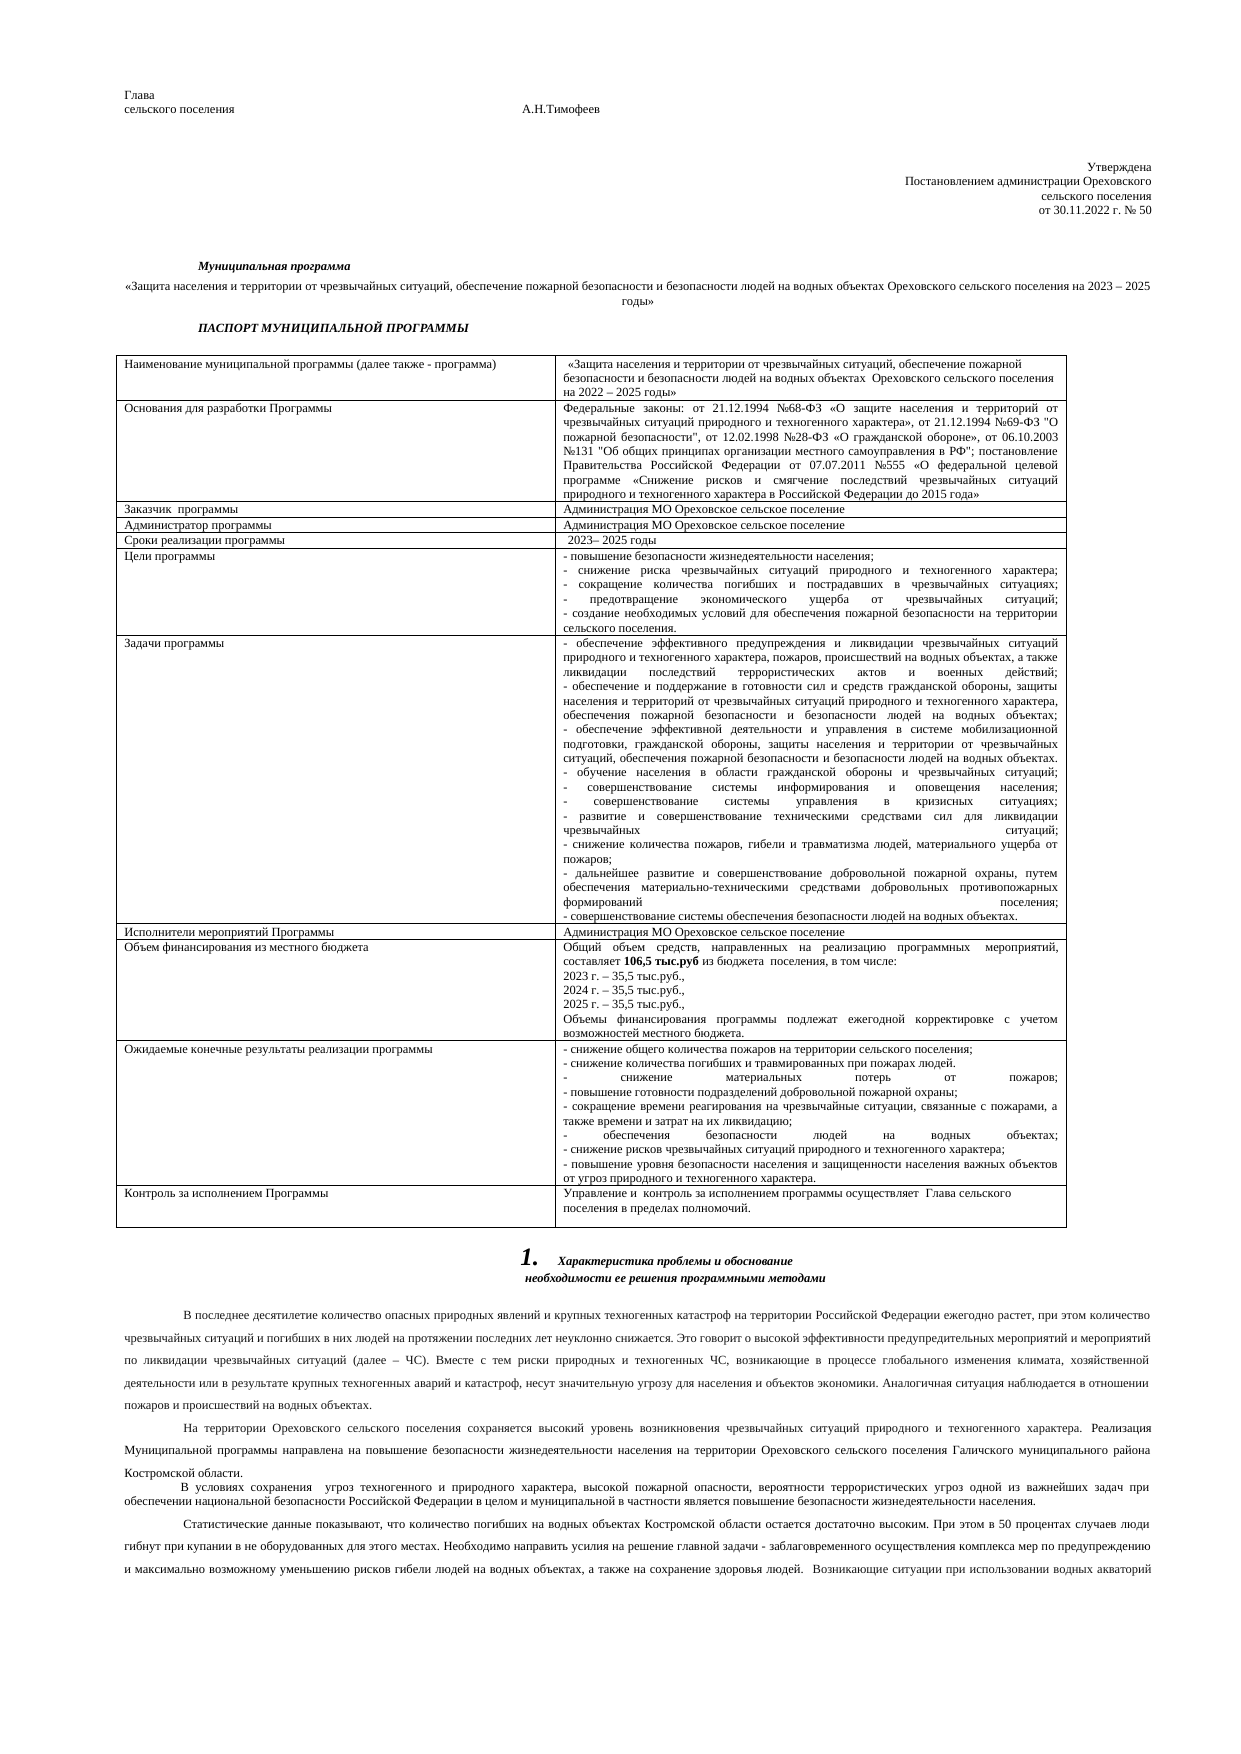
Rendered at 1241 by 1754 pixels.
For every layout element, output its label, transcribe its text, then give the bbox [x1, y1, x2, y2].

text «Защита населения и территории от чрезвычайных ситуаций, обеспечение пожарной безопасности и безопасности людей на водных объектах Ореховского сельского поселения на 2023 – 2025 годы» [124, 279, 1152, 308]
table_header «Защита населения и территории от чрезвычайных ситуаций, обеспечение пожарной безопасности и безопасности людей на водных объектах Ореховского сельского поселения на 2022 – 2025 годы» [556, 356, 1066, 399]
table_header Наименование муниципальной программы (далее также - программа) [117, 356, 555, 399]
table_cell - повышение безопасности жизнедеятельности населения; - снижение риска чрезвычайных ситуаций природного и техногенного характера; - сокращение количества погибших и пострадавших в чрезвычайных ситуациях; - предотвращение экономического ущерба от чрезвычайных ситуаций; - создание необходимых условий для обеспечения пожарной безопасности на территории сельского поселения. [556, 549, 1066, 635]
subtitle ПАСПОРТ МУНИЦИПАЛЬНОЙ ПРОГРАММЫ [124, 320, 1152, 335]
table_cell Администрация МО Ореховское сельское поселение [556, 502, 1066, 517]
text от 30.11.2022 г. № 50 [714, 203, 1152, 217]
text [124, 1508, 1152, 1576]
table_cell Заказчик программы [117, 502, 555, 517]
table_cell 2023– 2025 годы [556, 533, 1066, 547]
table_cell Объем финансирования из местного бюджета [117, 940, 555, 1040]
table_cell Сроки реализации программы [117, 533, 555, 547]
table_cell Общий объем средств, направленных на реализацию программных мероприятий, составляет 106,5 тыс.руб из бюджета поселения, в том числе: 2023 г. – 35,5 тыс.руб., 2024 г. – 35,5 тыс.руб., 2025 г. – 35,5 тыс.руб., Объемы финансирования программы подлежат ежегодной корректировке с учетом возможностей местного бюджета. [556, 940, 1066, 1040]
subtitle Муниципальная программа [124, 258, 1152, 273]
table_cell Цели программы [117, 549, 555, 635]
text Утверждена [714, 160, 1152, 174]
table_cell Исполнители мероприятий Программы [117, 924, 555, 939]
table_cell Администрация МО Ореховское сельское поселение [556, 518, 1066, 532]
table_cell Управление и контроль за исполнением программы осуществляет Глава сельского поселения в пределах полномочий. [556, 1186, 1066, 1227]
subtitle Характеристика проблемы и обоснование необходимости ее решения программными методами [162, 1242, 1152, 1285]
text В условиях сохранения угроз техногенного и природного характера, высокой пожарной опасности, вероятности террористических угроз одной из важнейших задач при обеспечении национальной безопасности Российской Федерации в целом и муниципальной в частности является повышение безопасности жизнедеятельности населения. [124, 1480, 1152, 1508]
text Глава [124, 88, 1152, 102]
text сельского поселения А.Н.Тимофеев [124, 102, 1152, 117]
table_cell Задачи программы [117, 636, 555, 923]
table_cell - снижение общего количества пожаров на территории сельского поселения; - снижение количества погибших и травмированных при пожарах людей. - снижение материальных потерь от пожаров; - повышение готовности подразделений добровольной пожарной охраны; - сокращение времени реагирования на чрезвычайные ситуации, связанные с пожарами, а также времени и затрат на их ликвидацию; - обеспечения безопасности людей на водных объектах; - снижение рисков чрезвычайных ситуаций природного и техногенного характера; - повышение уровня безопасности населения и защищенности населения важных объектов от угроз природного и техногенного характера. [556, 1041, 1066, 1185]
table_cell Основания для разработки Программы [117, 401, 555, 501]
table_cell Федеральные законы: от 21.12.1994 №68-ФЗ «О защите населения и территорий от чрезвычайных ситуаций природного и техногенного характера», от 21.12.1994 №69-ФЗ "O пожарной безопасности", от 12.02.1998 №28-ФЗ «О гражданской обороне», от 06.10.2003 №131 "Об общих принципах организации местного самоуправления в РФ"; постановление Правительства Российской Федерации от 07.07.2011 №555 «О федеральной целевой программе «Снижение рисков и смягчение последствий чрезвычайных ситуаций природного и техногенного характера в Российской Федерации до 2015 года» [556, 401, 1066, 501]
table_cell Контроль за исполнением Программы [117, 1186, 555, 1227]
table_cell Администрация МО Ореховское сельское поселение [556, 924, 1066, 939]
table_cell - обеспечение эффективного предупреждения и ликвидации чрезвычайных ситуаций природного и техногенного характера, пожаров, происшествий на водных объектах, а также ликвидации последствий террористических актов и военных действий; - обеспечение и поддержание в готовности сил и средств гражданской обороны, защиты населения и территорий от чрезвычайных ситуаций природного и техногенного характера, обеспечения пожарной безопасности и безопасности людей на водных объектах; - обеспечение эффективной деятельности и управления в системе мобилизационной подготовки, гражданской обороны, защиты населения и территории от чрезвычайных ситуаций, обеспечения пожарной безопасности и безопасности людей на водных объектах. - обучение населения в области гражданской обороны и чрезвычайных ситуаций; - совершенствование системы информирования и оповещения населения; - совершенствование системы управления в кризисных ситуациях; - развитие и совершенствование техническими средствами сил для ликвидации чрезвычайных ситуаций; - снижение количества пожаров, гибели и травматизма людей, материального ущерба от пожаров; - дальнейшее развитие и совершенствование добровольной пожарной охраны, путем обеспечения материально-техническими средствами добровольных противопожарных формирований поселения; - совершенствование системы обеспечения безопасности людей на водных объектах. [556, 636, 1066, 923]
text Постановлением администрации Ореховского сельского поселения [714, 174, 1152, 203]
text В последнее десятилетие количество опасных природных явлений и крупных техногенных катастроф на территории Российской Федерации ежегодно растет, при этом количество чрезвычайных ситуаций и погибших в них людей на протяжении последних лет неуклонно снижается. Это говорит о высокой эффективности предупредительных мероприятий и мероприятий по ликвидации чрезвычайных ситуаций (далее – ЧС). Вместе с тем риски природных и техногенных ЧС, возникающие в процессе глобального изменения климата, хозяйственной деятельности или в результате крупных техногенных аварий и катастроф, несут значительную угрозу для населения и объектов экономики. Аналогичная ситуация наблюдается в отношении пожаров и происшествий на водных объектах. [124, 1300, 1152, 1412]
table_cell Ожидаемые конечные результаты реализации программы [117, 1041, 555, 1185]
text На территории Ореховского сельского поселения сохраняется высокий уровень возникновения чрезвычайных ситуаций природного и техногенного характера. Реализация Муниципальной программы направлена на повышение безопасности жизнедеятельности населения на территории Ореховского сельского поселения Галичского муниципального района Костромской области. [124, 1412, 1152, 1480]
table_cell Администратор программы [117, 518, 555, 532]
